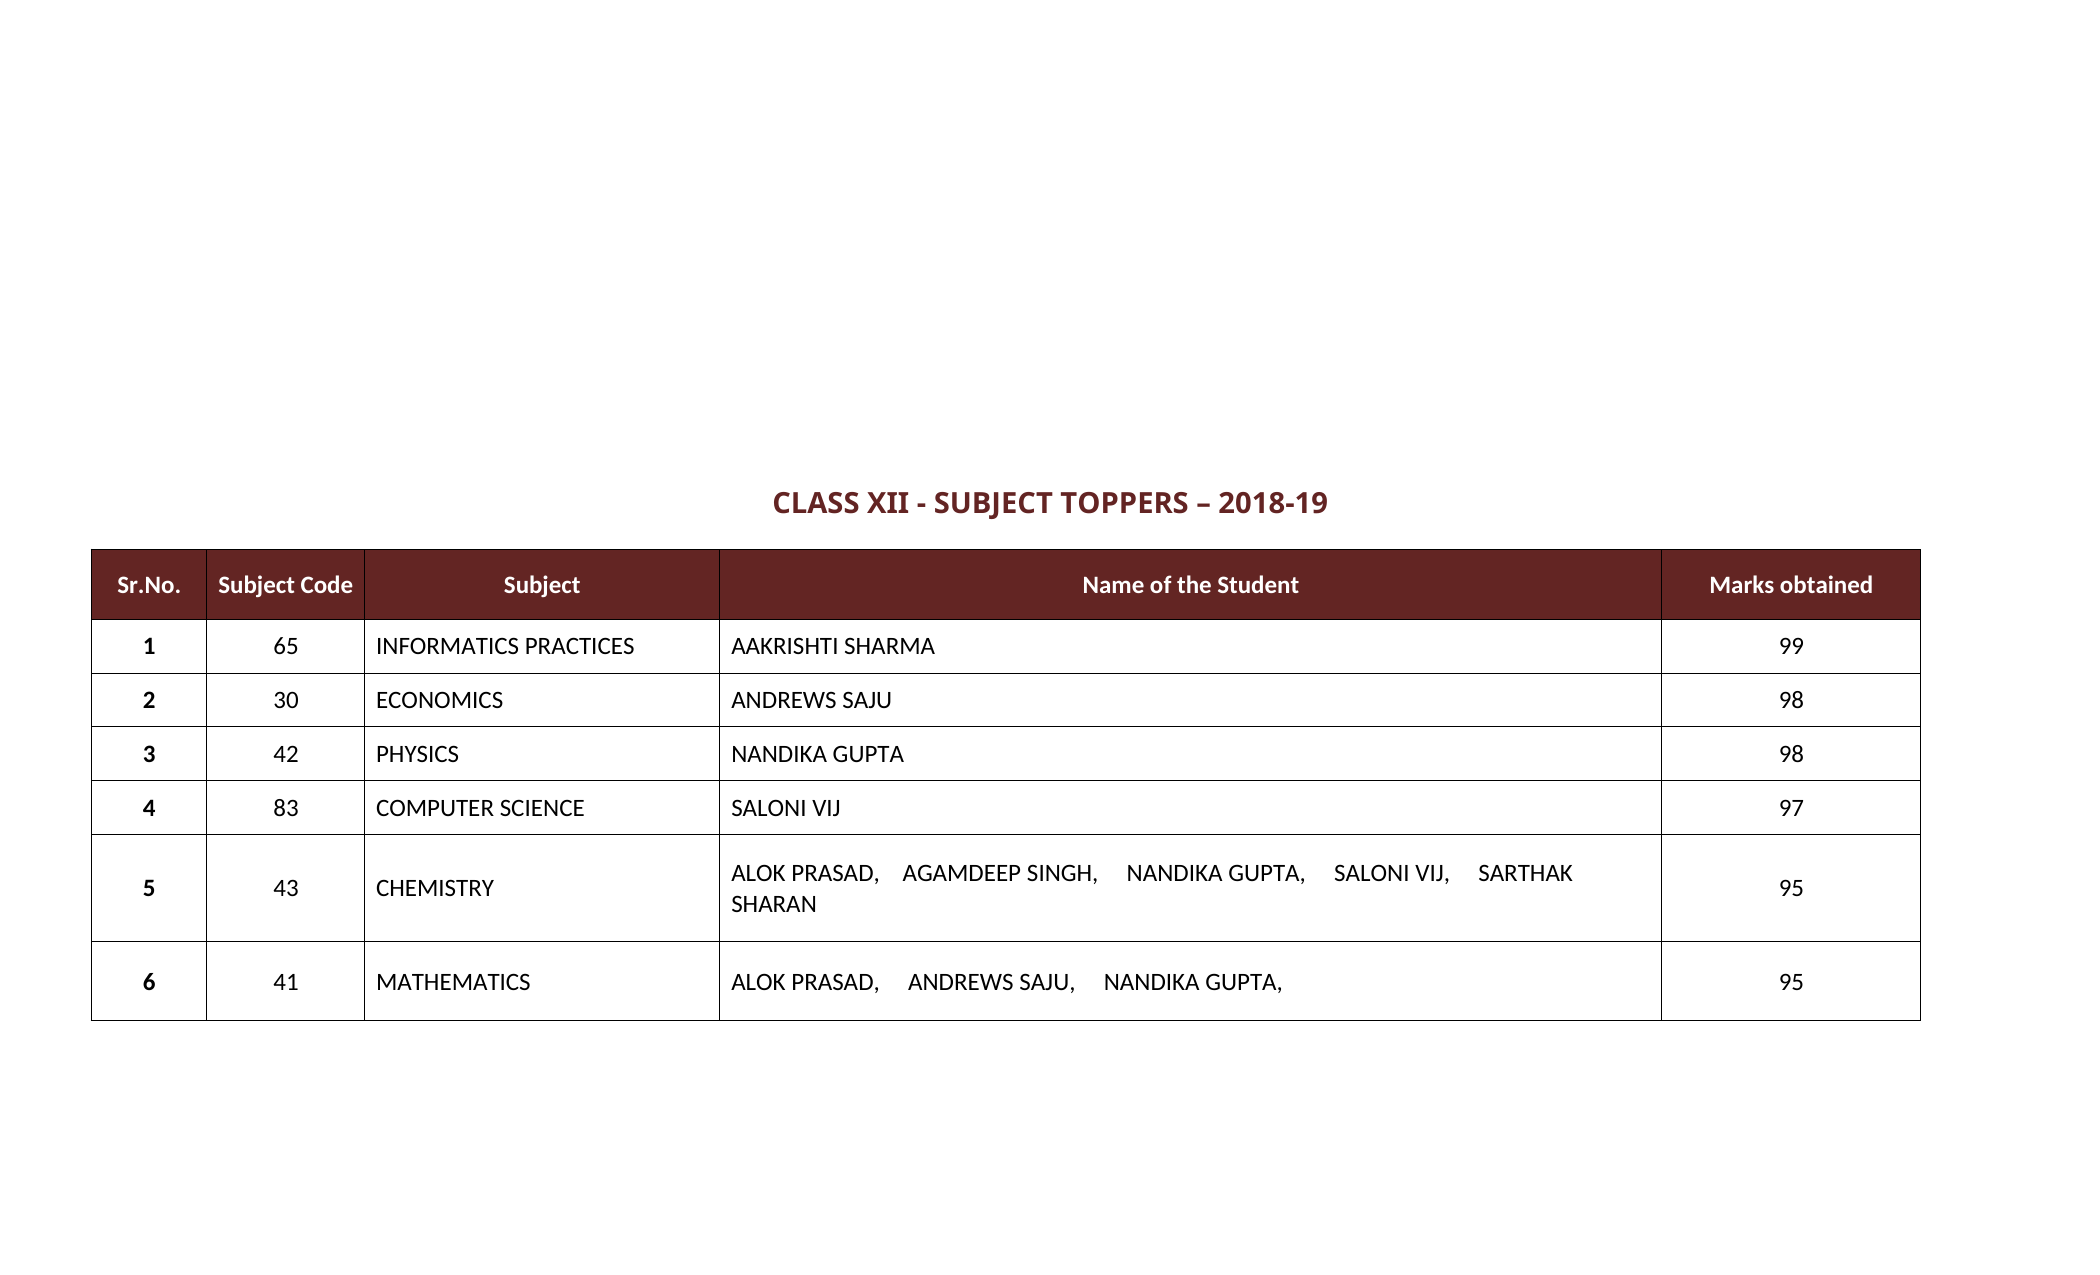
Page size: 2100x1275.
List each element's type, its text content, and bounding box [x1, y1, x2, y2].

table_cell 43 [207, 835, 364, 941]
table_cell 2 [92, 674, 206, 726]
table_cell 4 [92, 781, 206, 834]
table_cell INFORMATICS PRACTICES [365, 620, 719, 672]
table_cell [720, 835, 1661, 941]
table_cell ANDREWS SAJU [720, 674, 1661, 726]
table_cell ALOK PRASAD, ANDREWS SAJU, NANDIKA GUPTA, [720, 942, 1661, 1020]
table_cell AAKRISHTI SHARMA [720, 620, 1661, 672]
table_cell 41 [207, 942, 364, 1020]
table_cell 3 [92, 727, 206, 780]
table_header Marks obtained [1662, 550, 1920, 619]
table_cell 95 [1662, 835, 1920, 941]
table_cell 30 [207, 674, 364, 726]
table_cell 95 [1662, 942, 1920, 1020]
table_cell ECONOMICS [365, 674, 719, 726]
table_cell 65 [207, 620, 364, 672]
table_cell COMPUTER SCIENCE [365, 781, 719, 834]
table_header Subject [365, 550, 719, 619]
text CLASS XII - SUBJECT TOPPERS – 2018-19 [150, 482, 1950, 522]
table_header Sr.No. [92, 550, 206, 619]
table_cell 99 [1662, 620, 1920, 672]
table_cell 98 [1662, 674, 1920, 726]
table_cell CHEMISTRY [365, 835, 719, 941]
table_cell MATHEMATICS [365, 942, 719, 1020]
table_cell 6 [92, 942, 206, 1020]
table_cell 5 [92, 835, 206, 941]
table_cell PHYSICS [365, 727, 719, 780]
table_cell 1 [92, 620, 206, 672]
table_cell 83 [207, 781, 364, 834]
table_cell 97 [1662, 781, 1920, 834]
table_cell NANDIKA GUPTA [720, 727, 1661, 780]
table_header Subject Code [207, 550, 364, 619]
table_cell 98 [1662, 727, 1920, 780]
table_cell 42 [207, 727, 364, 780]
table_cell SALONI VIJ [720, 781, 1661, 834]
table_header Name of the Student [720, 550, 1661, 619]
